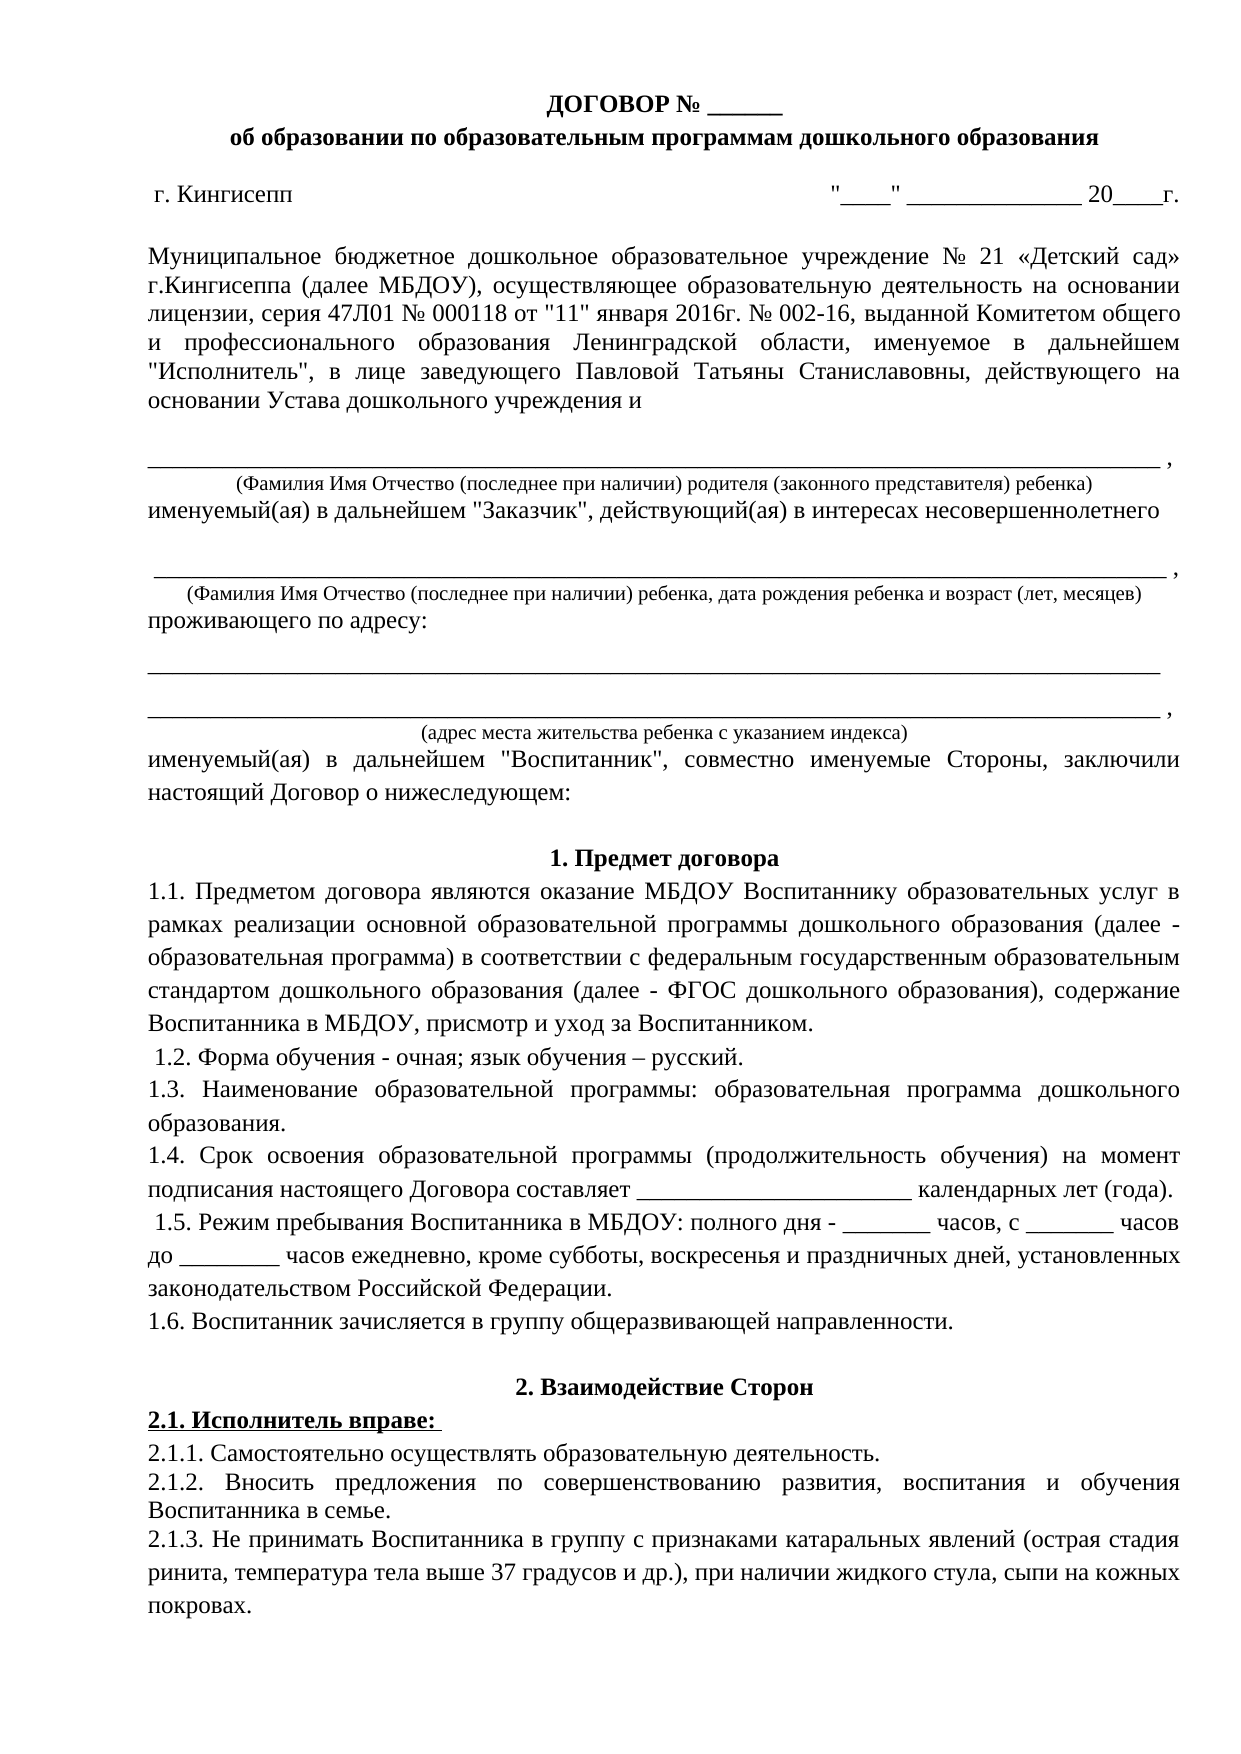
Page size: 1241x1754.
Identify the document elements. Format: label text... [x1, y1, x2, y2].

text об образовании по образовательным программам дошкольного образования [148, 122, 1181, 150]
text Муниципальное бюджетное дошкольное образовательное учреждение № 21 «Детский сад» г.Кингисеппа (далее МБДОУ), осуществляющее образовательную деятельность на основании лицензии, серия 47Л01 № 000118 от "11" января 2016г. № 002-16, выданной Комитетом общего и профессионального образования Ленинградской области, именуемое в дальнейшем "Исполнитель", в лице заведующего Павловой Татьяны Станиславовны, действующего на основании Устава дошкольного учреждения и [148, 241, 1181, 413]
text г. Кингисепп "____" ______________ 20____г. [148, 179, 1181, 208]
text (Фамилия Имя Отчество (последнее при наличии) ребенка, дата рождения ребенка и возраст (лет, месяцев) [148, 581, 1181, 605]
text 2.1.1. Самостоятельно осуществлять образовательную деятельность. [148, 1438, 1181, 1467]
text 2.1.2. Вносить предложения по совершенствованию развития, воспитания и обучения Воспитанника в семье. [148, 1467, 1181, 1524]
text (Фамилия Имя Отчество (последнее при наличии) родителя (законного представителя) ребенка) [148, 471, 1181, 495]
text (адрес места жительства ребенка с указанием индекса) [148, 720, 1181, 744]
text 1.5. Режим пребывания Воспитанника в МБДОУ: полного дня - _______ часов, с _______ часов до ________ часов ежедневно, кроме субботы, воскресенья и праздничных дней, установленных законодательством Российской Федерации. [148, 1207, 1181, 1301]
text 2.1. Исполнитель вправе: [148, 1405, 1181, 1433]
text _________________________________________________________________________________ , [148, 692, 1181, 720]
text 2. Взаимодействие Сторон [148, 1372, 1181, 1401]
text проживающего по адресу: _________________________________________________________________________________ [148, 605, 1181, 677]
text _________________________________________________________________________________ , [148, 552, 1181, 581]
text ДОГОВОР № ______ [148, 89, 1181, 117]
text именуемый(ая) в дальнейшем "Воспитанник", совместно именуемые Стороны, заключили настоящий Договор о нижеследующем: [148, 744, 1181, 806]
text 1.3. Наименование образовательной программы: образовательная программа дошкольного образования. [148, 1074, 1181, 1136]
text 1.2. Форма обучения - очная; язык обучения – русский. [148, 1042, 1181, 1070]
text 1.6. Воспитанник зачисляется в группу общеразвивающей направленности. [148, 1306, 1181, 1334]
text 2.1.3. Не принимать Воспитанника в группу с признаками катаральных явлений (острая стадия ринита, температура тела выше 37 градусов и др.), при наличии жидкого стула, сыпи на кожных покровах. [148, 1524, 1181, 1619]
text 1.4. Срок освоения образовательной программы (продолжительность обучения) на момент подписания настоящего Договора составляет ______________________ календарных лет (года). [148, 1141, 1181, 1202]
text 1. Предмет договора [148, 843, 1181, 872]
text именуемый(ая) в дальнейшем "Заказчик", действующий(ая) в интересах несовершеннолетнего [148, 495, 1181, 524]
text 1.1. Предметом договора являются оказание МБДОУ Воспитаннику образовательных услуг в рамках реализации основной образовательной программы дошкольного образования (далее - образовательная программа) в соответствии с федеральным государственным образовательным стандартом дошкольного образования (далее - ФГОС дошкольного образования), содержание Воспитанника в МБДОУ, присмотр и уход за Воспитанником. [148, 876, 1181, 1037]
text _________________________________________________________________________________ , [148, 442, 1181, 471]
